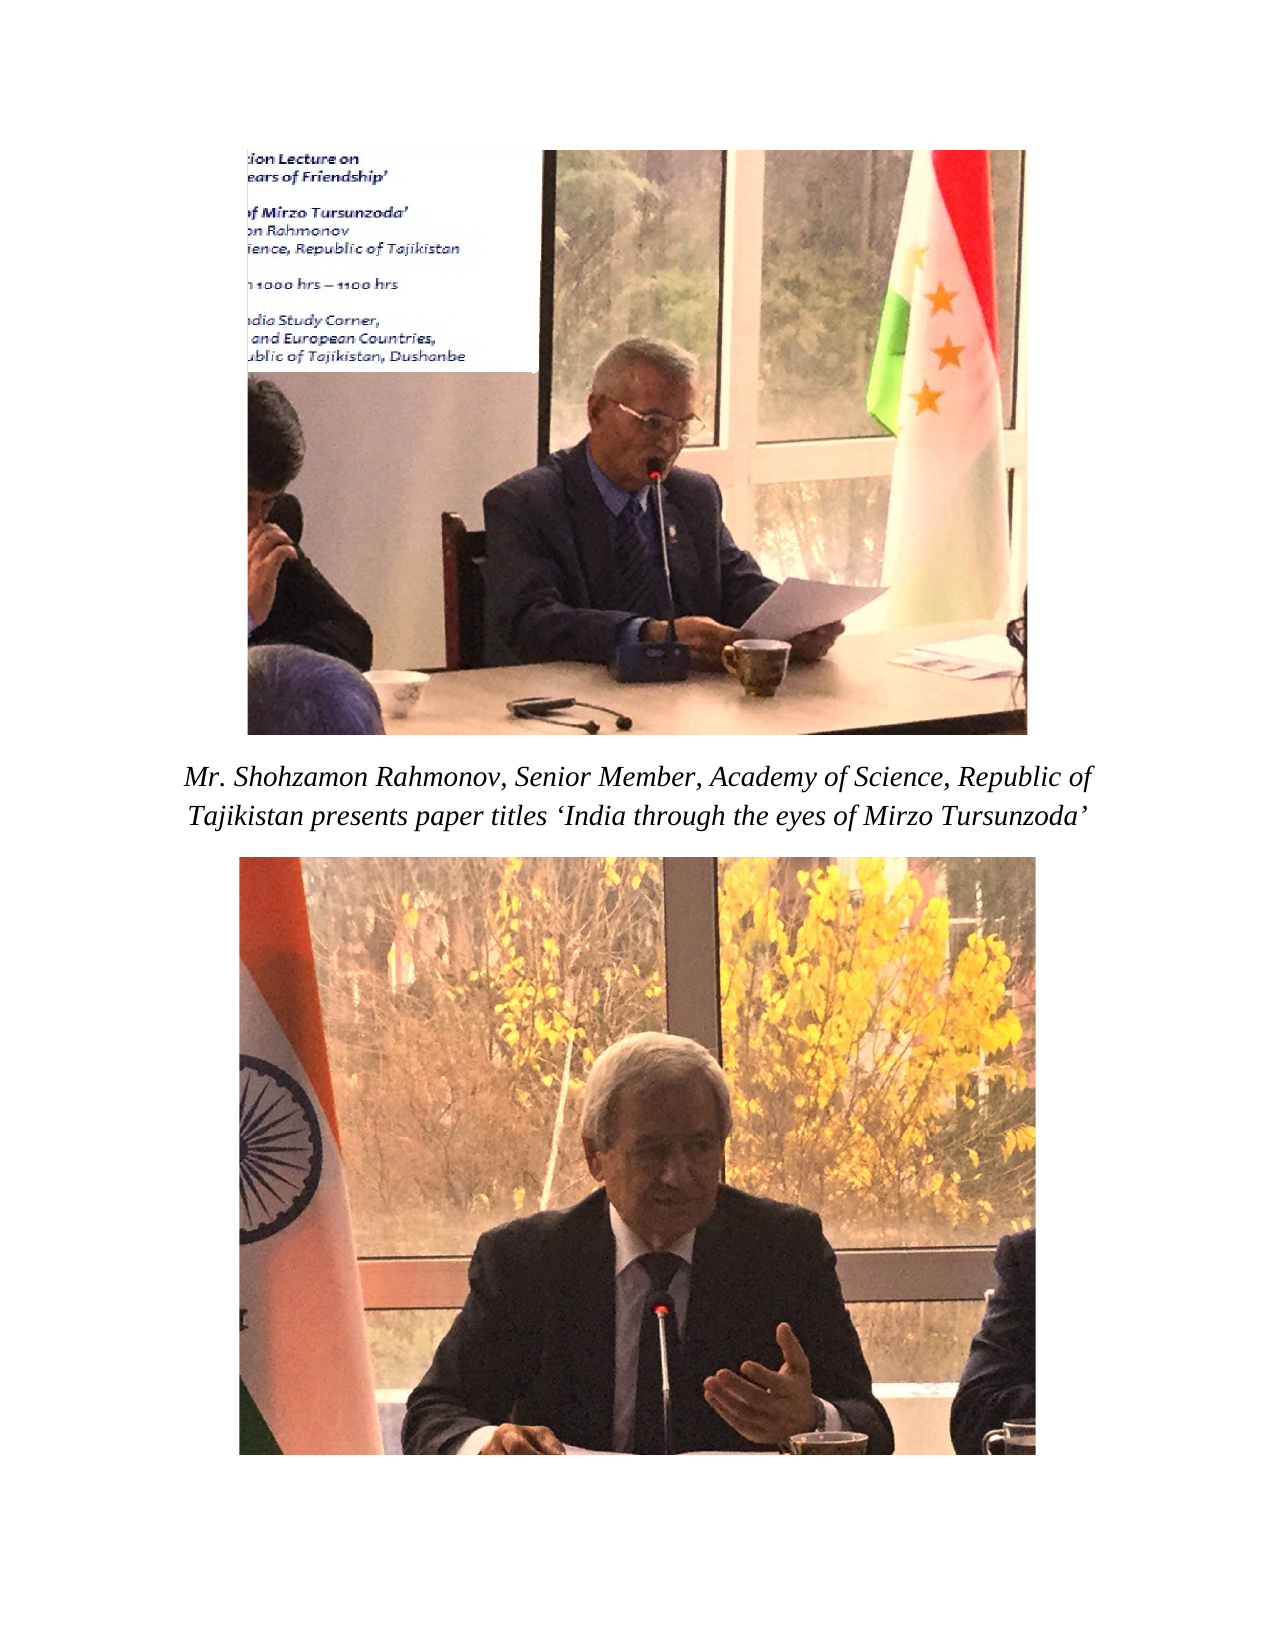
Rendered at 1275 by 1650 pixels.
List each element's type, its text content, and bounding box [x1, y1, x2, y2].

text Mr. Shohzamon Rahmonov, Senior Member, Academy of Science, Republic of Tajikistan presents paper titles ‘India through the eyes of Mirzo Tursunzoda’ [150, 759, 1125, 832]
picture [239, 857, 1036, 1455]
picture [247, 150, 1028, 735]
